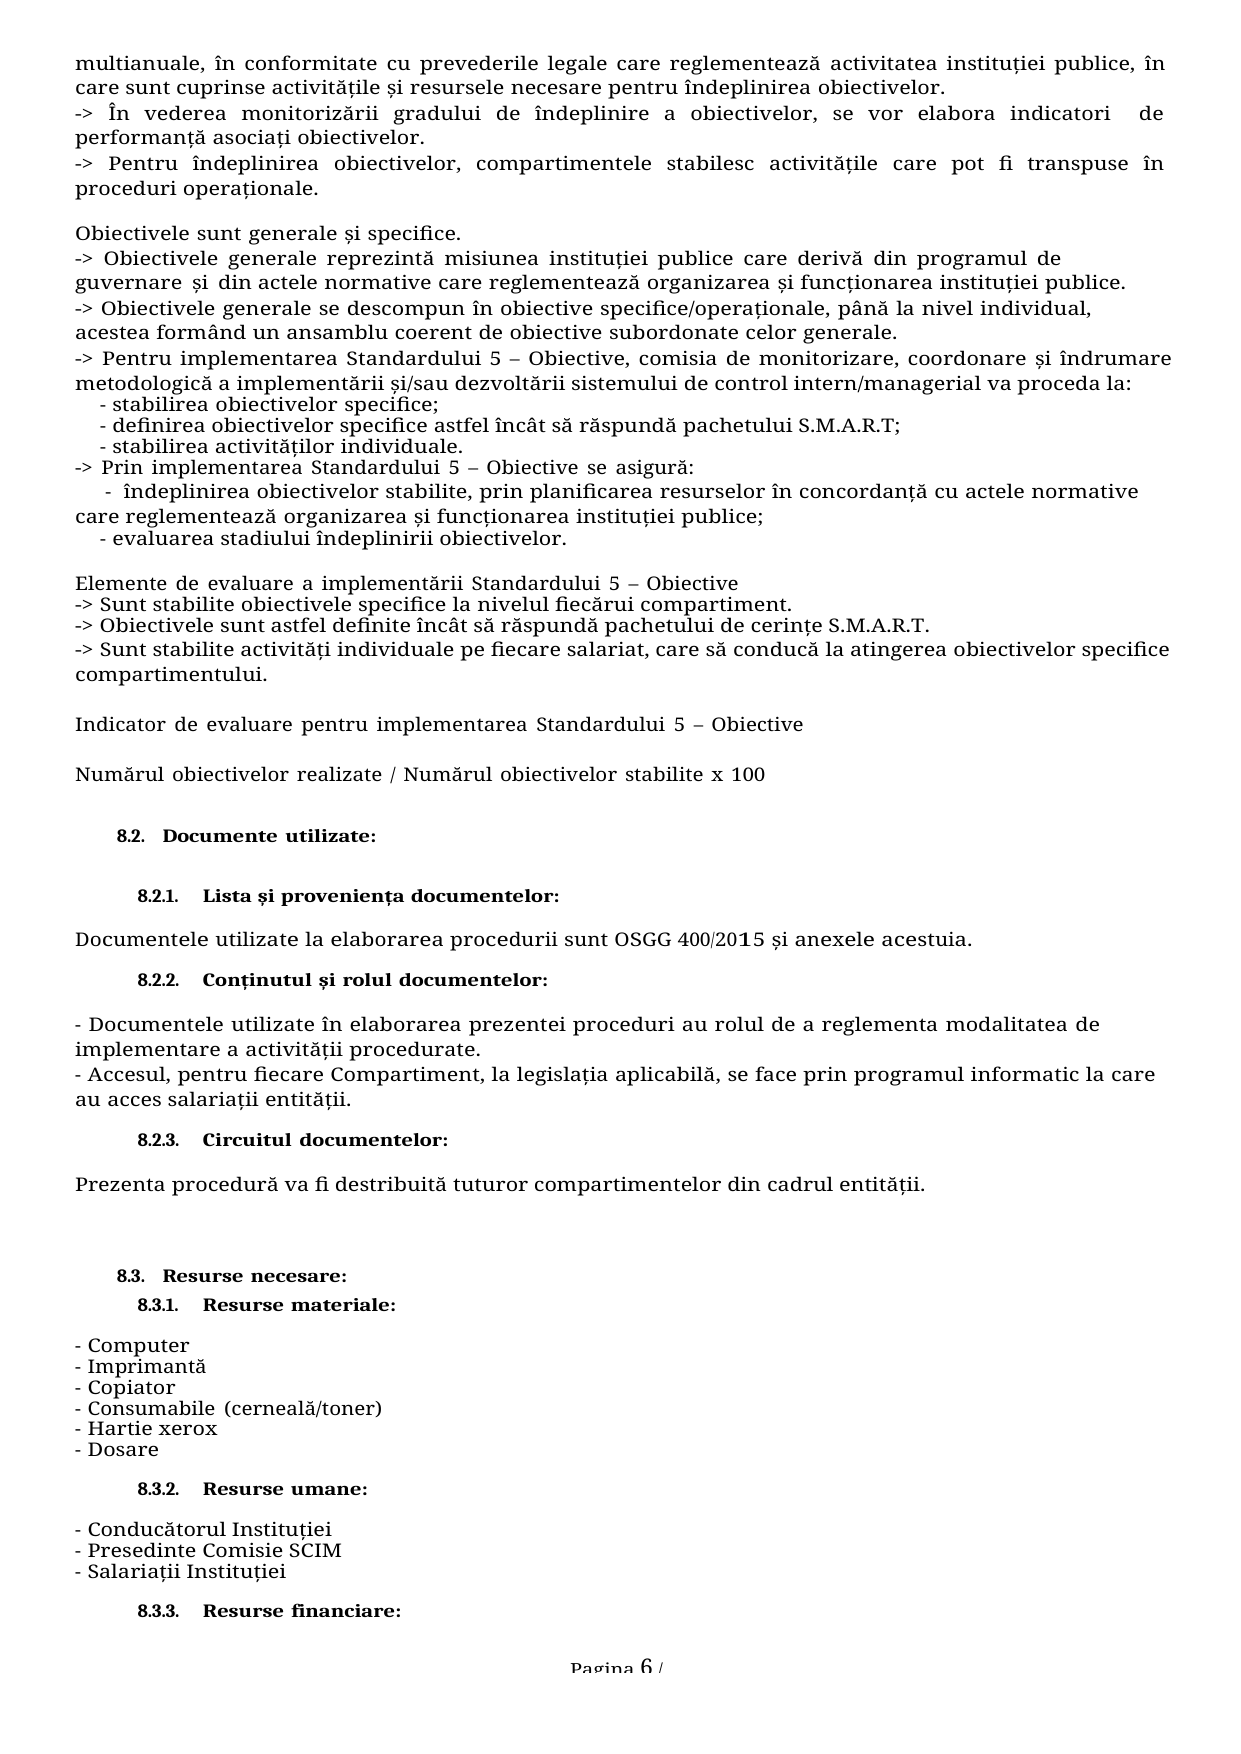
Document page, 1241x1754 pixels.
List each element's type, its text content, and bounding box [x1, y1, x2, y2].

list Resurse materiale: [137, 1294, 1178, 1316]
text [75, 50, 1165, 100]
list stabilirea obiectivelor specifice; [100, 395, 1178, 416]
list Lista și proveniența documentelor: [137, 885, 1178, 907]
list Hartie xerox [75, 1419, 1178, 1440]
list Resurse financiare: [137, 1601, 1178, 1622]
list Circuitul documentelor: [137, 1129, 1178, 1151]
text Elemente de evaluare a implementării Standardului 5 – Obiective [75, 574, 1178, 595]
list Imprimantă [75, 1357, 1178, 1377]
list Dosare [75, 1440, 1178, 1461]
list îndeplinirea obiectivelor stabilite, prin planificarea resurselor în concordanţă cu actele normative care reglementează organizarea şi funcţionarea instituţiei publice; [75, 478, 1164, 528]
text -> Obiectivele sunt astfel definite încât să răspundă pachetului de cerinţe S.M.A.R.T. [75, 616, 1178, 636]
text -> Pentru îndeplinirea obiectivelor, compartimentele stabilesc activităţile care pot fi transpuse în proceduri operaţionale. [75, 150, 1164, 200]
list Copiator [75, 1377, 1178, 1398]
list Conducătorul Instituției [75, 1520, 1178, 1541]
list Computer [75, 1336, 1178, 1357]
text -> Obiectivele generale reprezintă misiunea instituţiei publice care derivă din programul de guvernare şi din actele normative care reglementează organizarea şi funcţionarea instituţiei publice. [75, 245, 1178, 295]
list Resurse umane: [137, 1479, 1178, 1500]
list Consumabile (cerneală/toner) [75, 1398, 1178, 1419]
text -> Sunt stabilite obiectivele specifice la nivelul fiecărui compartiment. [75, 595, 1178, 616]
list stabilirea activităţilor individuale. [100, 437, 1178, 458]
list Conținutul și rolul documentelor: [137, 970, 1178, 991]
text -> În vederea monitorizării gradului de îndeplinire a obiectivelor, se vor elabora indicatori de performanţă asociaţi obiectivelor. [75, 100, 1164, 150]
text -> Sunt stabilite activităţi individuale pe fiecare salariat, care să conducă la atingerea obiectivelor specifice compartimentului. [75, 637, 1178, 687]
list Salariații Instituției [75, 1562, 1178, 1583]
text Indicator de evaluare pentru implementarea Standardului 5 – Obiective Numărul obiectivelor realizate / Numărul obiectivelor stabilite x 100 [75, 711, 831, 786]
text -> Pentru implementarea Standardului 5 – Obiective, comisia de monitorizare, coordonare şi îndrumare metodologică a implementării şi/sau dezvoltării sistemului de control intern/managerial va proceda la: [75, 345, 1178, 395]
text Obiectivele sunt generale şi specifice. [75, 224, 1178, 245]
list evaluarea stadiului îndeplinirii obiectivelor. [100, 528, 1178, 549]
text Documentele utilizate la elaborarea procedurii sunt OSGG 400/2015 și anexele acestuia. [75, 927, 1178, 952]
text -> Prin implementarea Standardului 5 – Obiective se asigură: [75, 458, 1178, 478]
list Accesul, pentru fiecare Compartiment, la legislaţia aplicabilă, se face prin programul informatic la care au acces salariaţii entității. [75, 1062, 1165, 1112]
list Documentele utilizate în elaborarea prezentei proceduri au rolul de a reglementa modalitatea de implementare a activității procedurate. [75, 1012, 1164, 1062]
text -> Obiectivele generale se descompun în obiective specifice/operaţionale, până la nivel individual, acestea formând un ansamblu coerent de obiective subordonate celor generale. [75, 295, 1161, 345]
list definirea obiectivelor specifice astfel încât să răspundă pachetului S.M.A.R.T; [100, 416, 1178, 437]
text Prezenta procedură va fi destribuită tuturor compartimentelor din cadrul entității. [75, 1171, 1178, 1196]
list Resurse necesare: [117, 1265, 1178, 1287]
list Presedinte Comisie SCIM [75, 1541, 1178, 1562]
list Documente utilizate: [117, 826, 1178, 847]
